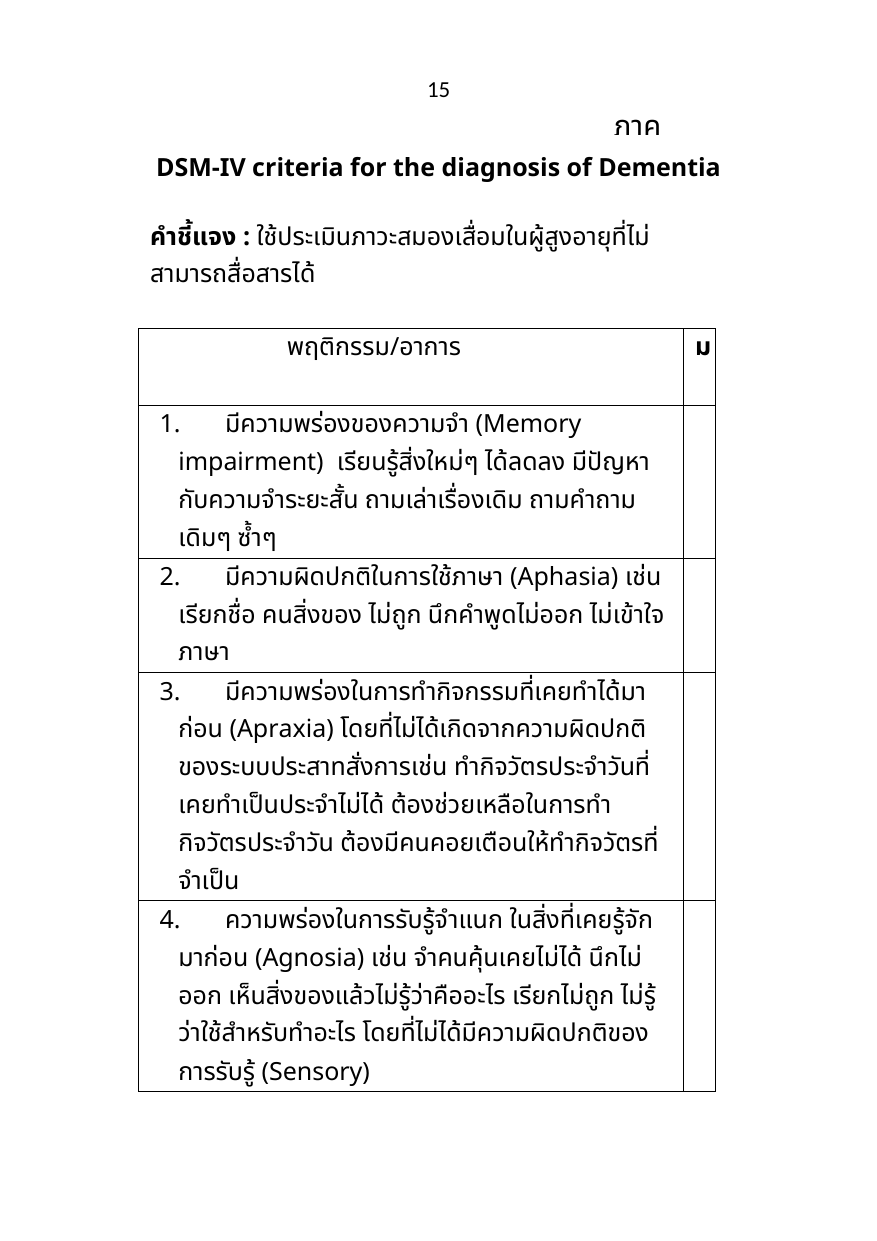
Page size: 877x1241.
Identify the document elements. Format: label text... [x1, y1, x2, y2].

text คำชี้แจง : ใช้ประเมินภาวะสมองเสื่อมในผู้สูงอายุที่ไม่สามารถสื่อสารได้ [150, 218, 727, 294]
table_cell [684, 406, 715, 557]
table_cell ความพร่องในการรับรู้จำแนก ในสิ่งที่เคยรู้จักมาก่อน (Agnosia) เช่น จำคนคุ้นเคยไม่ได้ นึกไม่ออก เห็นสิ่งของแล้วไม่รู้ว่าคืออะไร เรียกไม่ถูก ไม่รู้ว่าใช้สำหรับทำอะไร โดยที่ไม่ได้มีความผิดปกติของการรับรู้ (Sensory) [139, 901, 683, 1091]
table_cell [684, 901, 715, 1091]
table_cell [684, 673, 715, 900]
table_cell มีความพร่องของความจำ (Memory impairment) เรียนรู้สิ่งใหม่ๆ ได้ลดลง มีปัญหากับความจำระยะสั้น ถามเล่าเรื่องเดิม ถามคำถามเดิมๆ ซ้ำๆ [139, 406, 683, 557]
text DSM-IV criteria for the diagnosis of Dementia [150, 150, 727, 184]
table_cell [684, 559, 715, 672]
table_cell มีความผิดปกติในการใช้ภาษา (Aphasia) เช่น เรียกชื่อ คนสิ่งของ ไม่ถูก นึกคำพูดไม่ออก ไม่เข้าใจภาษา [139, 559, 683, 672]
table_header พฤติกรรม/อาการ [139, 329, 683, 405]
table_header มี [684, 329, 715, 405]
table_cell มีความพร่องในการทำกิจกรรมที่เคยทำได้มาก่อน (Apraxia) โดยที่ไม่ได้เกิดจากความผิดปกติของระบบประสาทสั่งการเช่น ทำกิจวัตรประจำวันที่เคยทำเป็นประจำไม่ได้ ต้องช่วยเหลือในการทำกิจวัตรประจำวัน ต้องมีคนคอยเตือนให้ทำกิจวัตรที่จำเป็น [139, 673, 683, 900]
